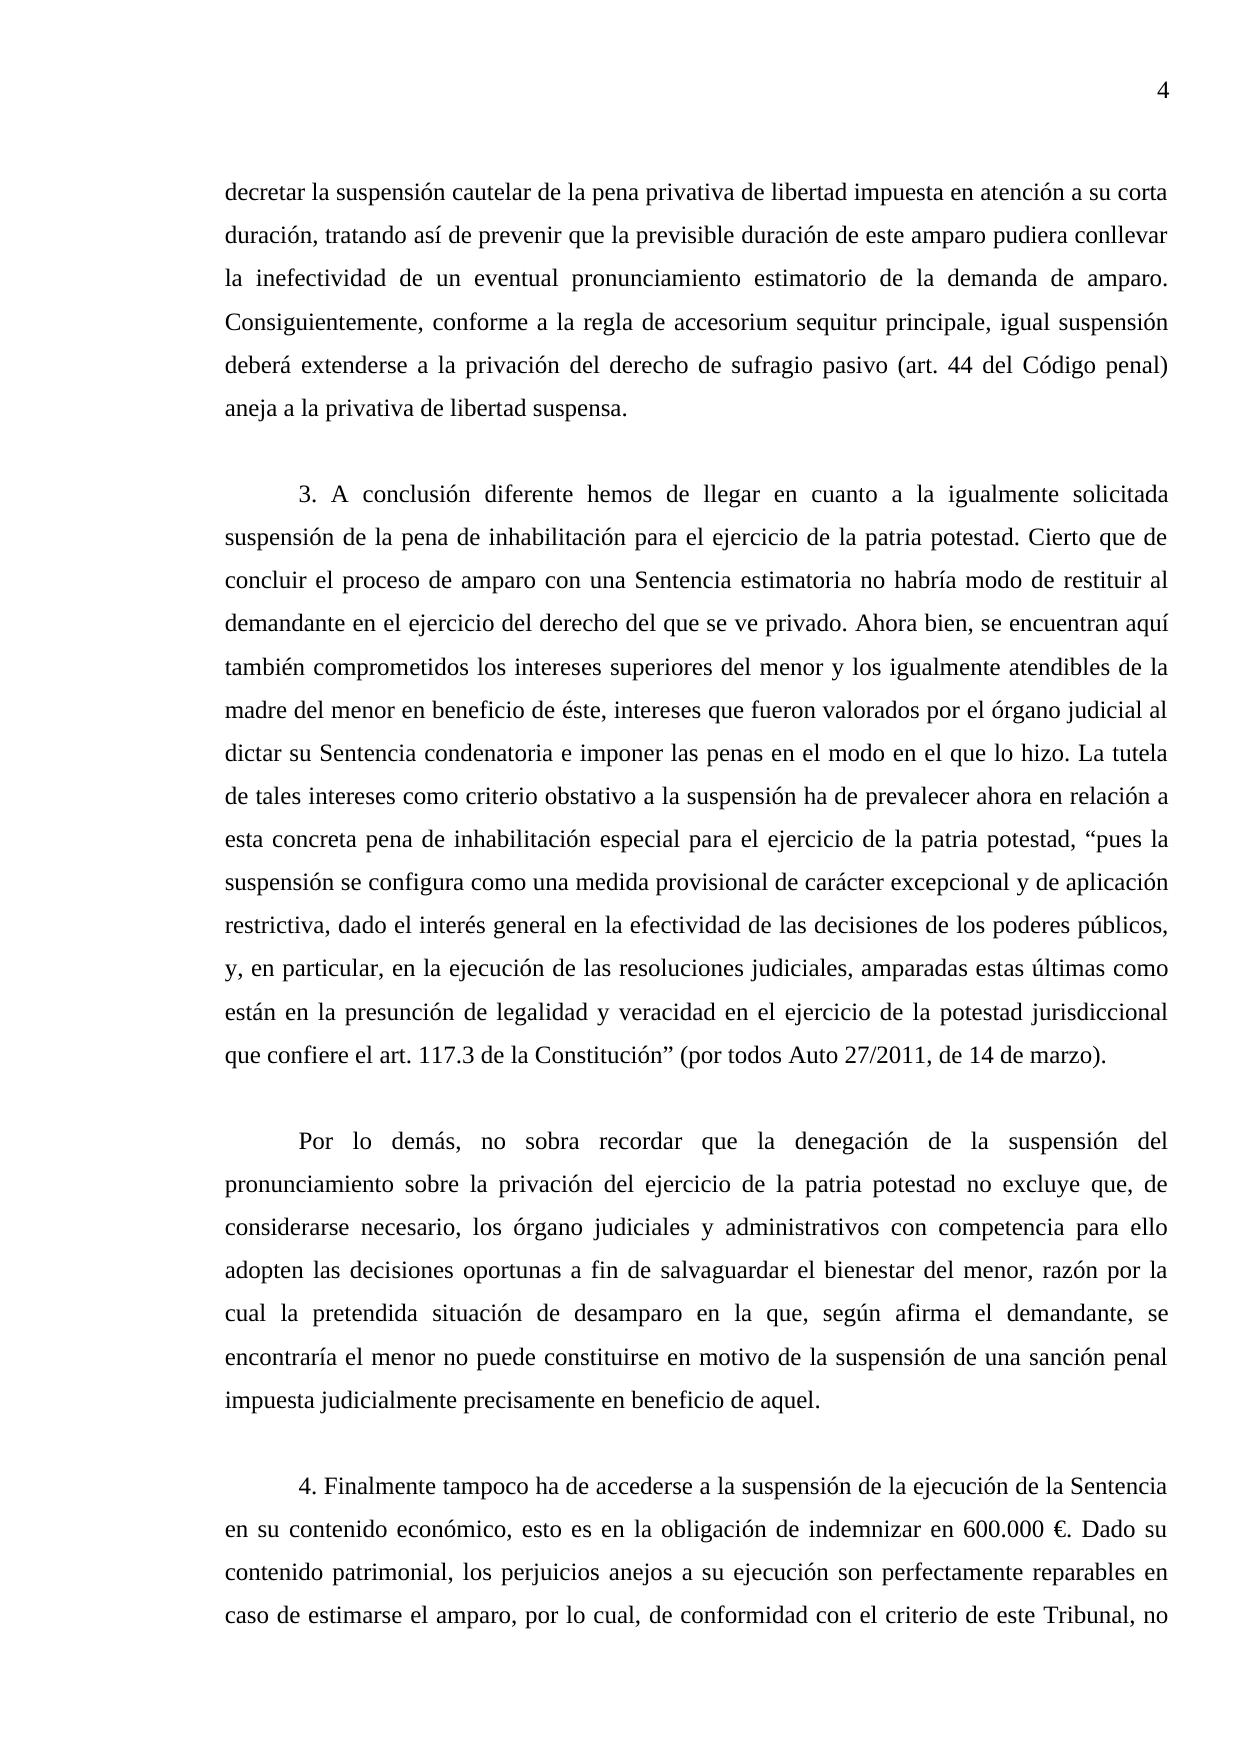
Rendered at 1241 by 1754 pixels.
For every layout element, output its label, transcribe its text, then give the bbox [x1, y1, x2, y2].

text 3. A conclusión diferente hemos de llegar en cuanto a la igualmente solicitada suspensión de la pena de inhabilitación para el ejercicio de la patria potestad. Cierto que de concluir el proceso de amparo con una Sentencia estimatoria no habría modo de restituir al demandante en el ejercicio del derecho del que se ve privado. Ahora bien, se encuentran aquí también comprometidos los intereses superiores del menor y los igualmente atendibles de la madre del menor en beneficio de éste, intereses que fueron valorados por el órgano judicial al dictar su Sentencia condenatoria e imponer las penas en el modo en el que lo hizo. La tutela de tales intereses como criterio obstativo a la suspensión ha de prevalecer ahora en relación a esta concreta pena de inhabilitación especial para el ejercicio de la patria potestad, “pues la suspensión se configura como una medida provisional de carácter excepcional y de aplicación restrictiva, dado el interés general en la efectividad de las decisiones de los poderes públicos, y, en particular, en la ejecución de las resoluciones judiciales, amparadas estas últimas como están en la presunción de legalidad y veracidad en el ejercicio de la potestad jurisdiccional que confiere el art. 117.3 de la Constitución” (por todos Auto 27/2011, de 14 de marzo). [224, 479, 1169, 1068]
text Por lo demás, no sobra recordar que la denegación de la suspensión del pronunciamiento sobre la privación del ejercicio de la patria potestad no excluye que, de considerarse necesario, los órgano judiciales y administrativos con competencia para ello adopten las decisiones oportunas a fin de salvaguardar el bienestar del menor, razón por la cual la pretendida situación de desamparo en la que, según afirma el demandante, se encontraría el menor no puede constituirse en motivo de la suspensión de una sanción penal impuesta judicialmente precisamente en beneficio de aquel. [224, 1126, 1169, 1413]
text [224, 177, 1169, 422]
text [224, 1471, 1169, 1629]
